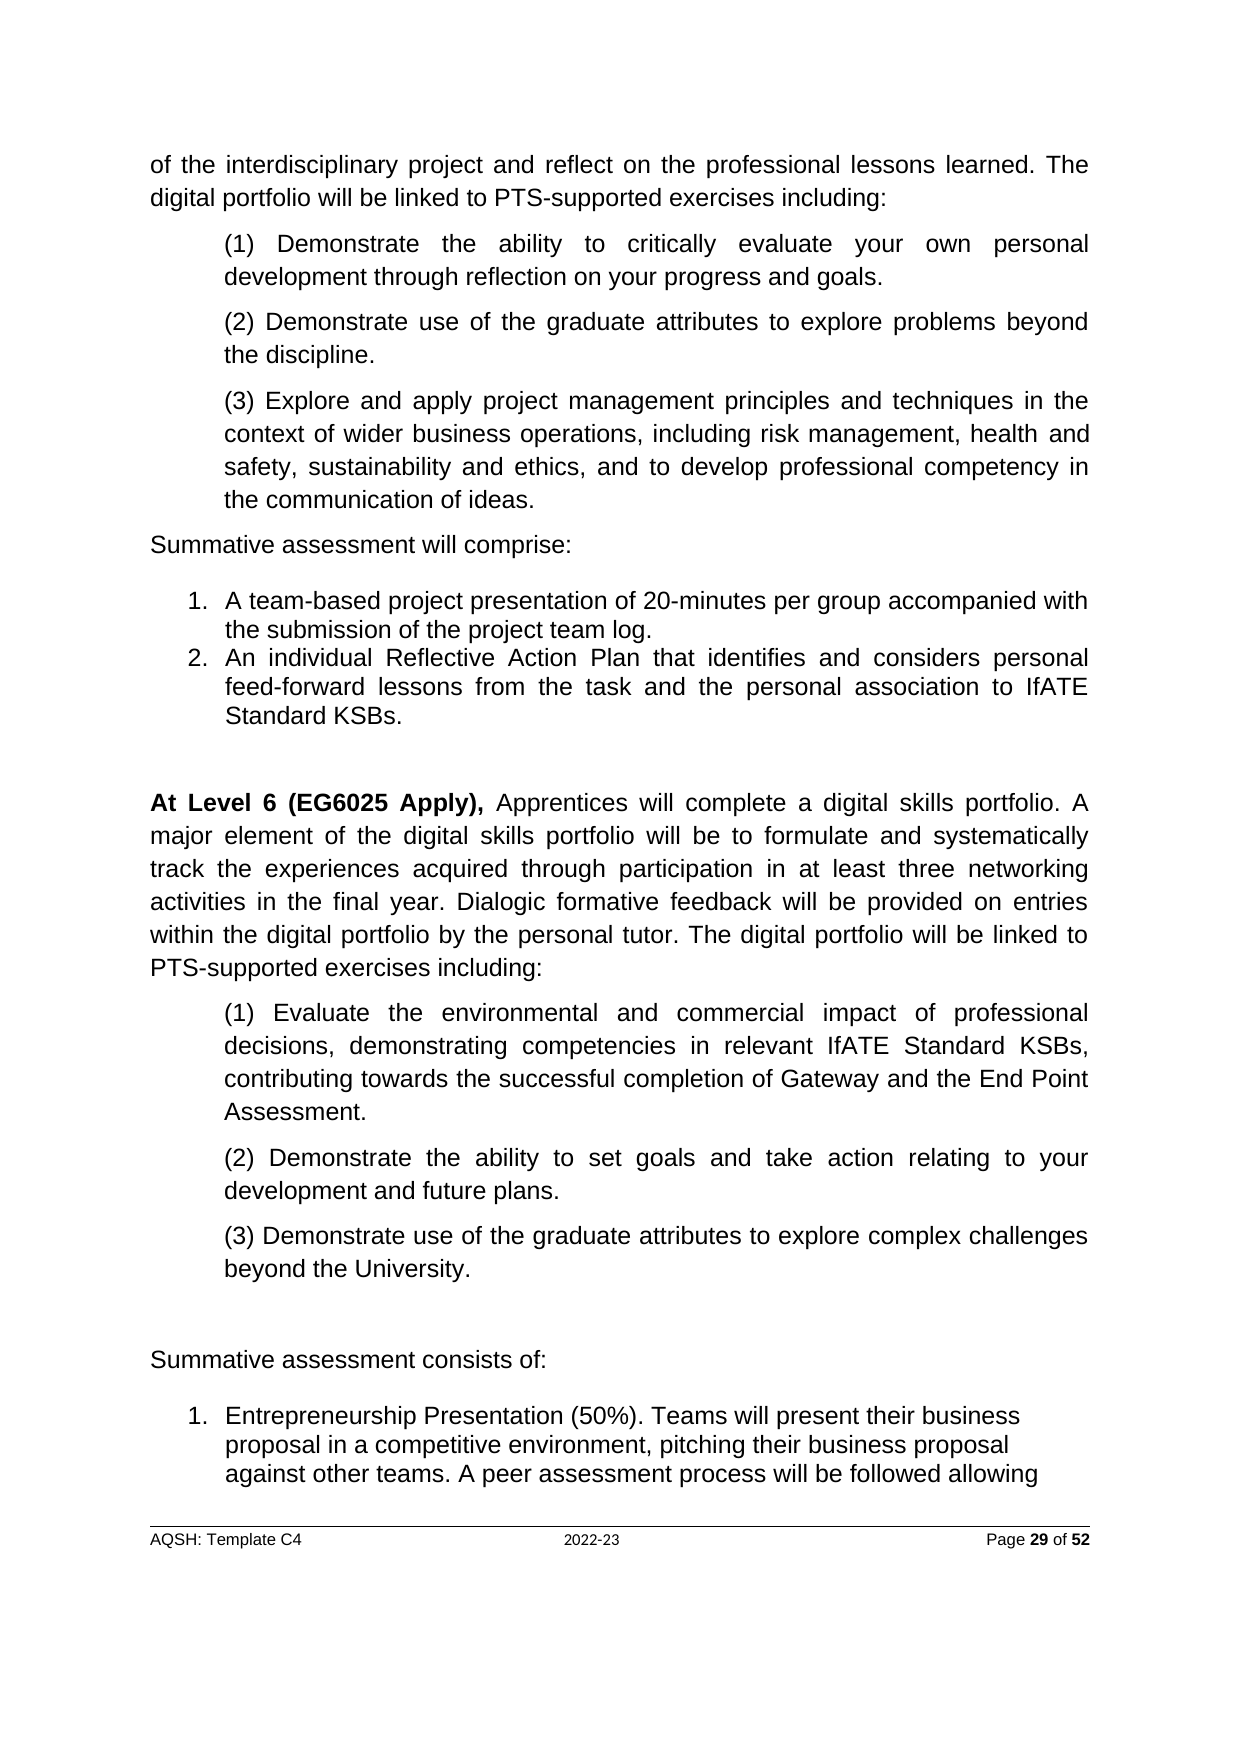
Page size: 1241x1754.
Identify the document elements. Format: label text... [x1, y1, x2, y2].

text (1) Evaluate the environmental and commercial impact of professional decisions, demonstrating competencies in relevant IfATE Standard KSBs, contributing towards the successful completion of Gateway and the End Point Assessment. [224, 998, 1090, 1126]
text (3) Demonstrate use of the graduate attributes to explore complex challenges beyond the University. [224, 1221, 1090, 1283]
text (2) Demonstrate use of the graduate attributes to explore problems beyond the discipline. [224, 307, 1090, 369]
text (3) Explore and apply project management principles and techniques in the context of wider business operations, including risk management, health and safety, sustainability and ethics, and to develop professional competency in the communication of ideas. [224, 386, 1090, 513]
text (1) Demonstrate the ability to critically evaluate your own personal development through reflection on your progress and goals. [224, 228, 1090, 290]
text Summative assessment will comprise: [150, 530, 1090, 559]
text (2) Demonstrate the ability to set goals and take action relating to your development and future plans. [224, 1143, 1090, 1204]
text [150, 150, 1090, 212]
list A team-based project presentation of 20-minutes per group accompanied with the submission of the project team log. [187, 586, 1090, 643]
text Summative assessment consists of: [150, 1345, 1090, 1374]
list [187, 1401, 1090, 1487]
list An individual Reflective Action Plan that identifies and considers personal feed-forward lessons from the task and the personal association to IfATE Standard KSBs. [187, 643, 1090, 729]
text At Level 6 (EG6025 Apply), Apprentices will complete a digital skills portfolio. A major element of the digital skills portfolio will be to formulate and systematically track the experiences acquired through participation in at least three networking activities in the final year. Dialogic formative feedback will be provided on entries within the digital portfolio by the personal tutor. The digital portfolio will be linked to PTS-supported exercises including: [150, 788, 1090, 981]
